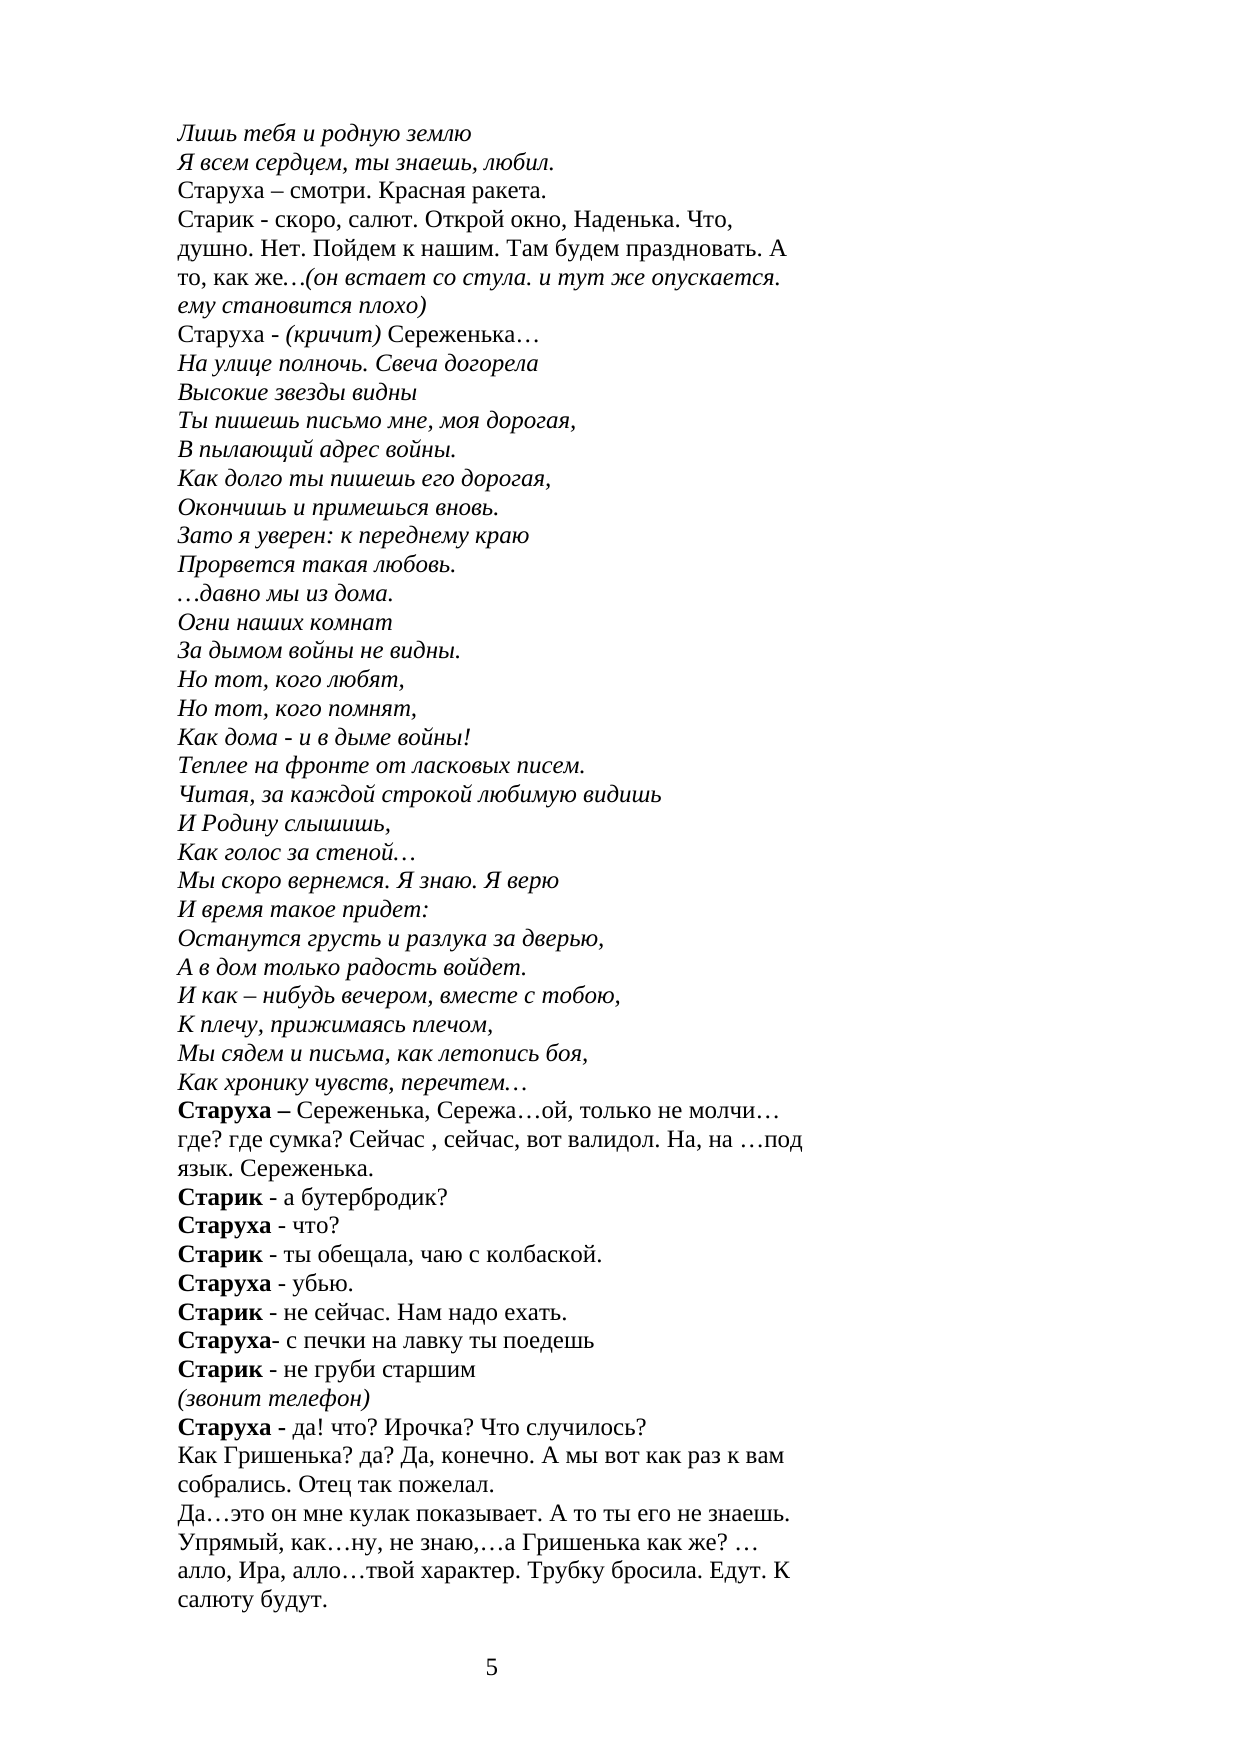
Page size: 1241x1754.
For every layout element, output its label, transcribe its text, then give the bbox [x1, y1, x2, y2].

text Мы сядем и письма, как летопись боя, [177, 1038, 806, 1067]
text Старуха – Сереженька, Сережа…ой, только не молчи…где? где сумка? Сейчас , сейчас, вот валидол. На, на …под язык. Сереженька. [177, 1096, 806, 1182]
text Но тот, кого любят, [177, 664, 806, 693]
text Старуха - что? [177, 1211, 806, 1239]
text Старуха - (кричит) Сереженька… [177, 319, 806, 348]
text И как – нибудь вечером, вместе с тобою, [177, 981, 806, 1009]
text …давно мы из дома. [177, 578, 806, 607]
text Теплее на фронте от ласковых писем. [177, 751, 806, 779]
text Старик - а бутербродик? [177, 1182, 806, 1211]
text Старуха - да! что? Ирочка? Что случилось? [177, 1412, 852, 1441]
text Старик - ты обещала, чаю с колбаской. [177, 1239, 806, 1268]
text Огни наших комнат [177, 607, 806, 636]
text И Родину слышишь, [177, 808, 806, 837]
text Высокие звезды видны [177, 377, 806, 406]
text Старуха – смотри. Красная ракета. [177, 176, 806, 204]
text Зато я уверен: к переднему краю [177, 521, 806, 549]
text Как дома - и в дыме войны! [177, 722, 806, 751]
text В пылающий адрес войны. [177, 434, 806, 463]
text Старуха - убью. [177, 1268, 806, 1297]
text Старуха- с печки на лавку ты поедешь [177, 1326, 806, 1354]
text Старик - не сейчас. Нам надо ехать. [177, 1297, 806, 1326]
text Мы скоро вернемся. Я знаю. Я верю [177, 866, 806, 894]
text И время такое придет: [177, 894, 806, 923]
text Останутся грусть и разлука за дверью, [177, 923, 806, 952]
text Как долго ты пишешь его дорогая, [177, 463, 806, 492]
text Читая, за каждой строкой любимую видишь [177, 779, 806, 808]
text За дымом войны не видны. [177, 636, 806, 664]
text Прорвется такая любовь. [177, 549, 806, 578]
text Как Гришенька? да? Да, конечно. А мы вот как раз к вам собрались. Отец так пожелал. [177, 1441, 806, 1498]
text Окончишь и примешься вновь. [177, 492, 806, 521]
text Старик - скоро, салют. Открой окно, Наденька. Что, душно. Нет. Пойдем к нашим. Там будем праздновать. А то, как же…(он встает со стула. и тут же опускается. ему становится плохо) [177, 204, 806, 319]
text Но тот, кого помнят, [177, 693, 806, 722]
text К плечу, прижимаясь плечом, [177, 1009, 806, 1038]
text Я всем сердцем, ты знаешь, любил. [177, 147, 806, 176]
text Как хронику чувств, перечтем… [177, 1067, 806, 1096]
text Ты пишешь письмо мне, моя дорогая, [177, 406, 806, 434]
text Как голос за стеной… [177, 837, 806, 866]
text Лишь тебя и родную землю [177, 118, 806, 147]
text Старик - не груби старшим [177, 1354, 806, 1383]
text Да…это он мне кулак показывает. А то ты его не знаешь. Упрямый, как…ну, не знаю,…а Гришенька как же? …алло, Ира, алло…твой характер. Трубку бросила. Едут. К салюту будут. [177, 1498, 806, 1613]
text На улице полночь. Свеча догорела [177, 348, 806, 377]
text А в дом только радость войдет. [177, 952, 806, 981]
text (звонит телефон) [177, 1383, 806, 1412]
